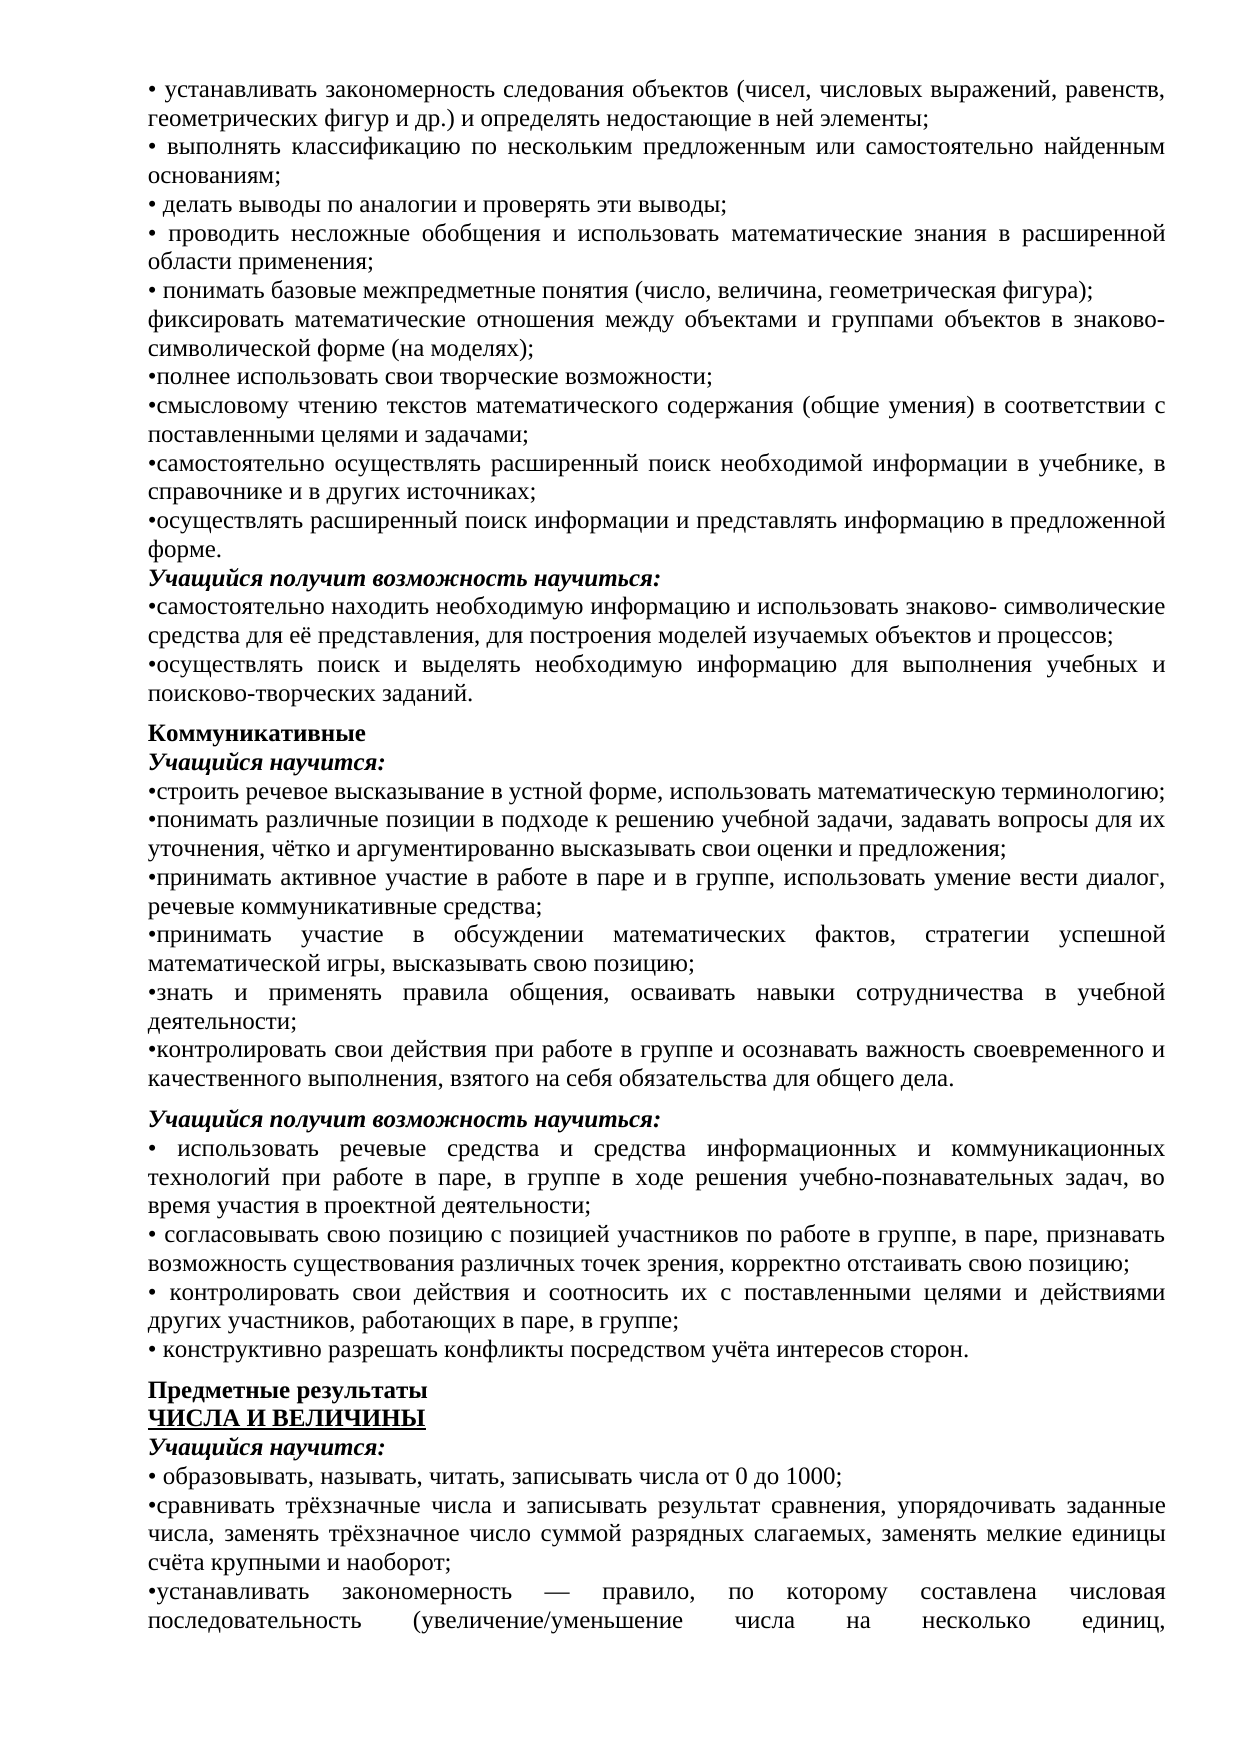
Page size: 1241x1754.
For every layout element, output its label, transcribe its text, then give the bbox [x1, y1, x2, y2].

text • контролировать свои действия и соотносить их с поставленными целями и действиями других участников, работающих в паре, в группе; [148, 1277, 1167, 1334]
text •осуществлять расширенный поиск информации и представлять информацию в предложенной форме. [148, 505, 1167, 563]
text • согласовывать свою позицию с позицией участников по работе в группе, в паре, признавать возможность существования различных точек зрения, корректно отстаивать свою позицию; [148, 1219, 1167, 1277]
text Учащийся научится: [148, 747, 1167, 776]
text Учащийся научится: [148, 1432, 1167, 1461]
text •сравнивать трёхзначные числа и записывать результат сравнения, упорядочивать заданные числа, заменять трёхзначное число суммой разрядных слагаемых, заменять мелкие единицы счёта крупными и наоборот; [148, 1490, 1167, 1576]
text фиксировать математические отношения между объектами и группами объектов в знаково-символической форме (на моделях); [148, 304, 1167, 361]
text Учащийся получит возможность научиться: [148, 1104, 1167, 1133]
text ЧИСЛА И ВЕЛИЧИНЫ [148, 1403, 1167, 1432]
text • конструктивно разрешать конфликты посредством учёта интересов сторон. [148, 1334, 1167, 1363]
text •знать и применять правила общения, осваивать навыки сотрудничества в учебной деятельности; [148, 977, 1167, 1034]
text • делать выводы по аналогии и проверять эти выводы; [148, 189, 1167, 218]
text •полнее использовать свои творческие возможности; [148, 361, 1167, 390]
text •смысловому чтению текстов математического содержания (общие умения) в соответствии с поставленными целями и задачами; [148, 390, 1167, 448]
text Коммуникативные [148, 718, 1167, 747]
text • устанавливать закономерность следования объектов (чисел, числовых выражений, равенств, геометрических фигур и др.) и определять недостающие в ней элементы; [148, 74, 1167, 131]
text Учащийся получит возможность научиться: [148, 563, 1167, 591]
text •самостоятельно осуществлять расширенный поиск необходимой информации в учебнике, в справочнике и в других источниках; [148, 448, 1167, 505]
text Предметные результаты [148, 1375, 1167, 1403]
text • понимать базовые межпредметные понятия (число, величина, геометрическая фигура); [148, 275, 1167, 304]
text • проводить несложные обобщения и использовать математические знания в расширенной области применения; [148, 218, 1167, 275]
text •осуществлять поиск и выделять необходимую информацию для выполнения учебных и поисково-творческих заданий. [148, 649, 1167, 706]
text •принимать участие в обсуждении математических фактов, стратегии успешной математической игры, высказывать свою позицию; [148, 919, 1167, 977]
text •контролировать свои действия при работе в группе и осознавать важность своевременного и качественного выполнения, взятого на себя обязательства для общего дела. [148, 1034, 1167, 1092]
text • образовывать, называть, читать, записывать числа от 0 до 1000; [148, 1461, 1167, 1490]
text •строить речевое высказывание в устной форме, использовать математическую терминологию; [148, 776, 1167, 804]
text •самостоятельно находить необходимую информацию и использовать знаково- символические средства для её представления, для построения моделей изучаемых объектов и процессов; [148, 591, 1167, 649]
text • использовать речевые средства и средства информационных и коммуникационных технологий при работе в паре, в группе в ходе решения учебно-познавательных задач, во время участия в проектной деятельности; [148, 1133, 1167, 1219]
text •принимать активное участие в работе в паре и в группе, использовать умение вести диалог, речевые коммуникативные средства; [148, 862, 1167, 919]
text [148, 1576, 1167, 1633]
text • выполнять классификацию по нескольким предложенным или самостоятельно найденным основаниям; [148, 131, 1167, 189]
text •понимать различные позиции в подходе к решению учебной задачи, задавать вопросы для их уточнения, чётко и аргументированно высказывать свои оценки и предложения; [148, 804, 1167, 862]
